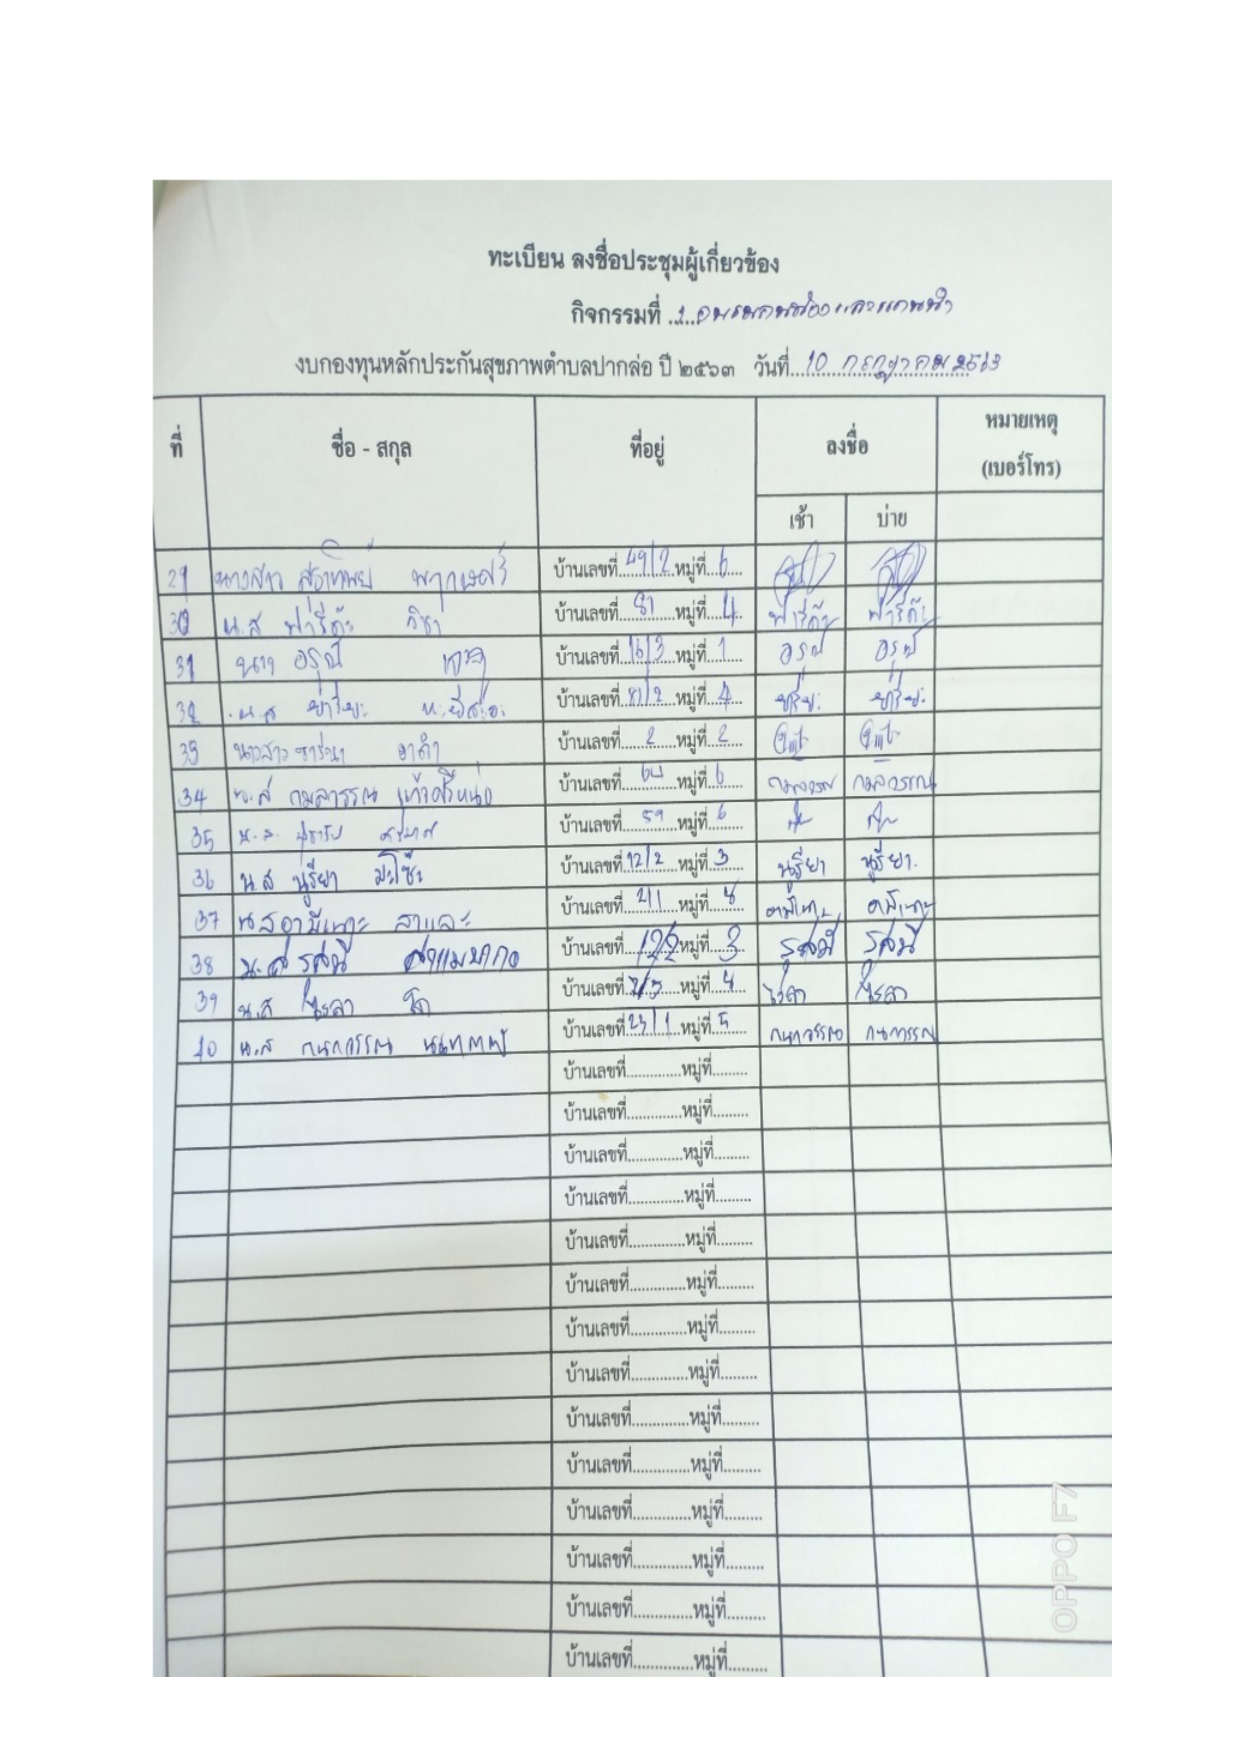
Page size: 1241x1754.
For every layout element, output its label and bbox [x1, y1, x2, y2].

picture [154, 181, 1112, 1675]
